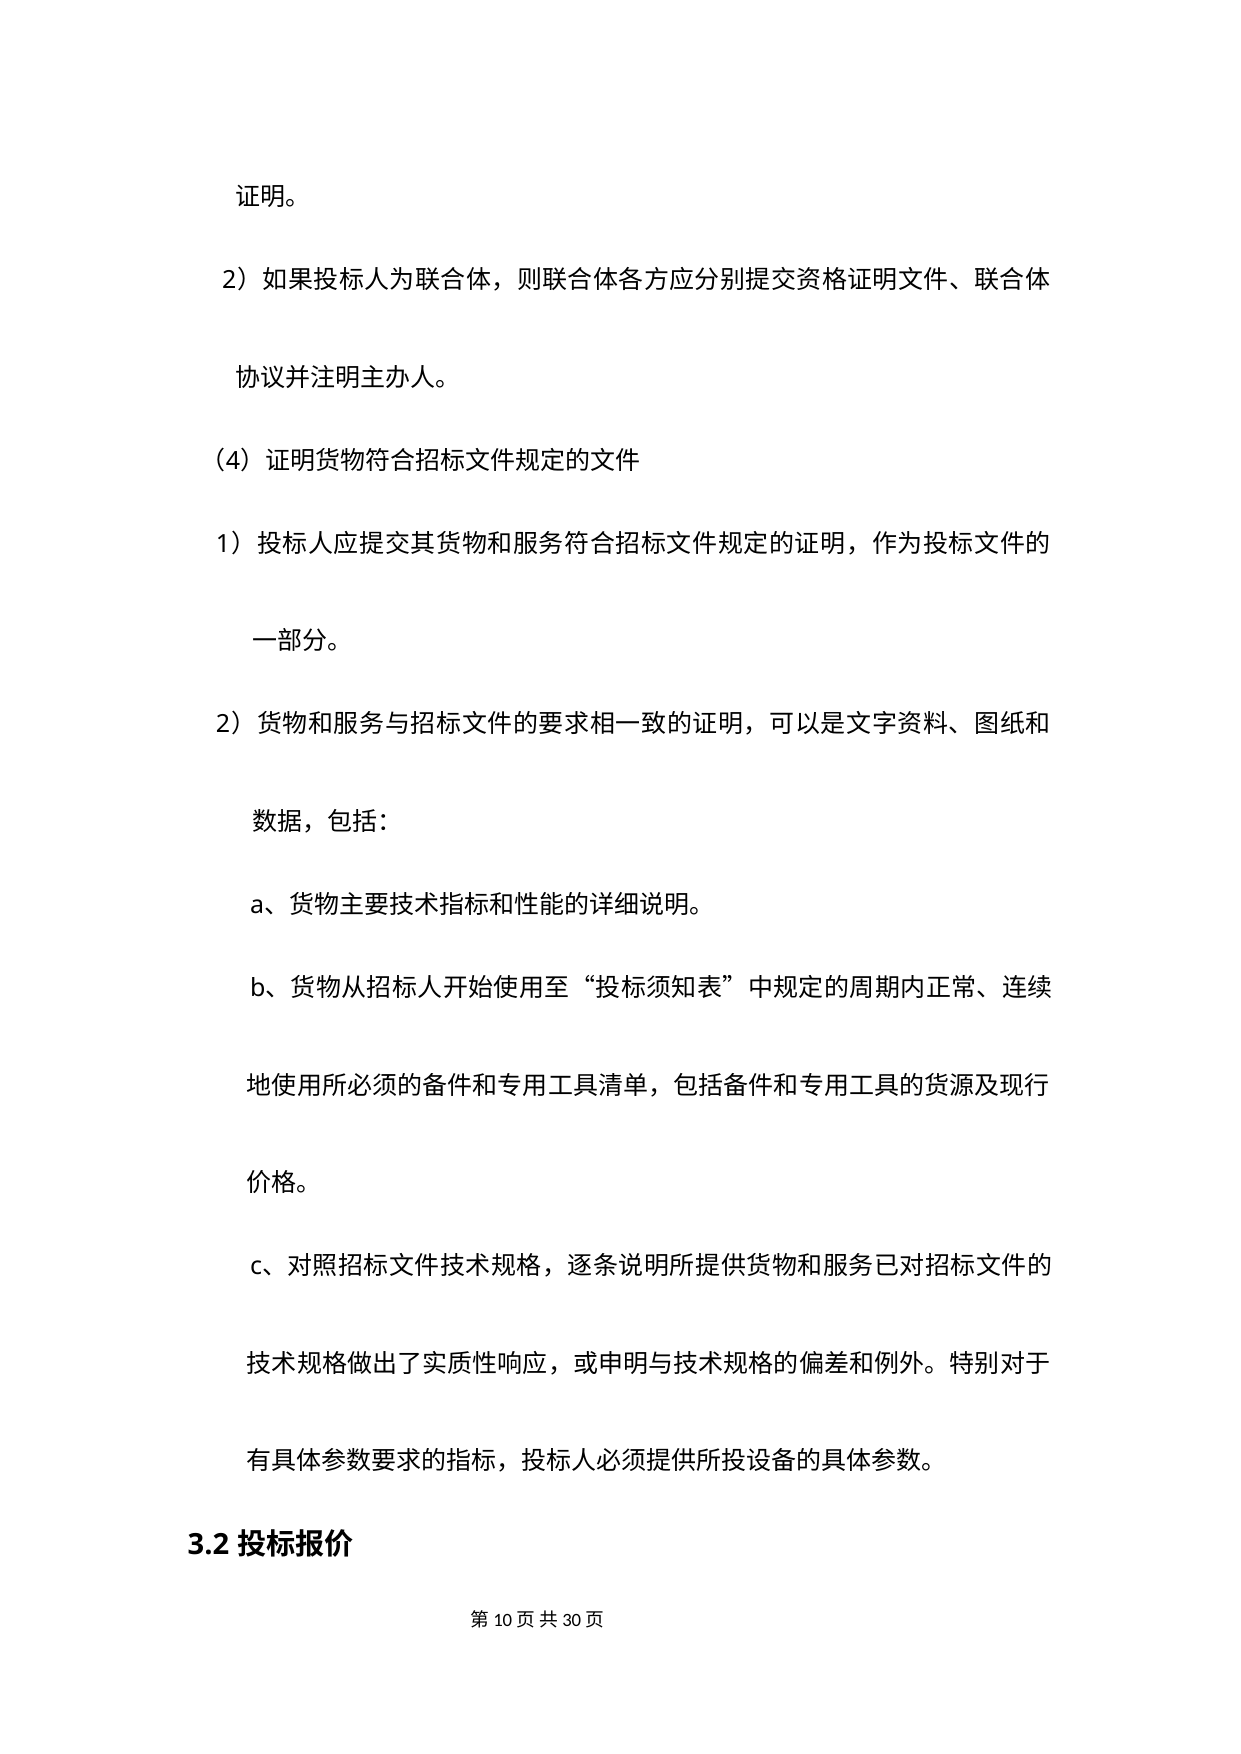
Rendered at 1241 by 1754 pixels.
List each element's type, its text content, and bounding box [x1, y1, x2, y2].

text （4）证明货物符合招标文件规定的文件 [187, 426, 1053, 491]
text 3.2 投标报价 [187, 1509, 1053, 1574]
text 2）货物和服务与招标文件的要求相一致的证明，可以是文字资料、图纸和数据，包括： [187, 689, 1053, 852]
text 1）投标人应提交其货物和服务符合招标文件规定的证明，作为投标文件的一部分。 [187, 509, 1053, 671]
list 货物主要技术指标和性能的详细说明。 [247, 870, 1053, 935]
list 货物从招标人开始使用至“投标须知表”中规定的周期内正常、连续地使用所必须的备件和专用工具清单，包括备件和专用工具的货源及现行价格。 [247, 953, 1053, 1213]
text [187, 162, 1053, 227]
list 对照招标文件技术规格，逐条说明所提供货物和服务已对招标文件的技术规格做出了实质性响应，或申明与技术规格的偏差和例外。特别对于有具体参数要求的指标，投标人必须提供所投设备的具体参数。 [247, 1231, 1053, 1491]
text 2）如果投标人为联合体，则联合体各方应分别提交资格证明文件、联合体协议并注明主办人。 [187, 245, 1053, 408]
